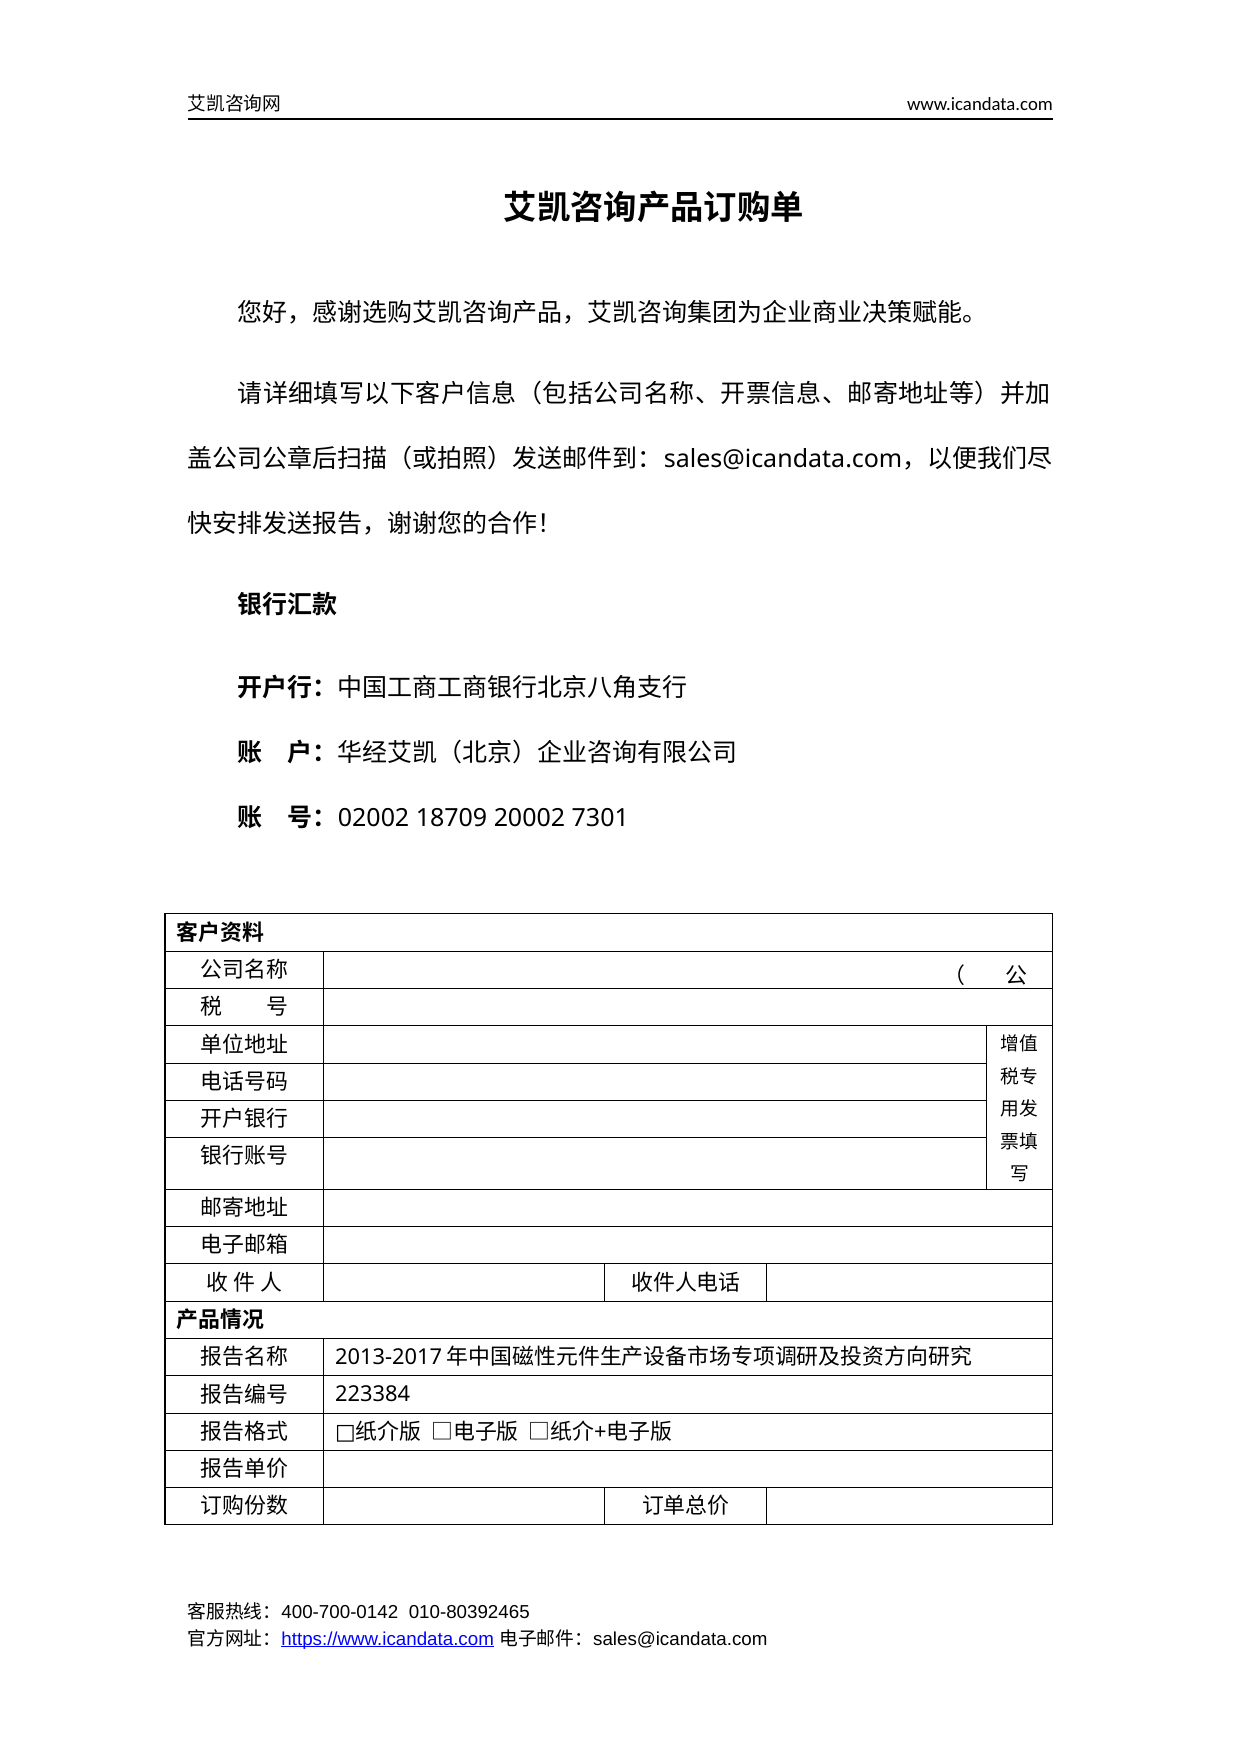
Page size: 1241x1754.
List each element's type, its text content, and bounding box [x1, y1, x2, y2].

table_cell 邮寄地址 [166, 1190, 323, 1226]
text 账 号：02002 18709 20002 7301 [187, 783, 1053, 848]
table_cell [324, 1451, 1052, 1487]
table_cell 报告名称 [166, 1339, 323, 1375]
table_cell 2013-2017年中国磁性元件生产设备市场专项调研及投资方向研究 [324, 1339, 1052, 1375]
table_cell [767, 1264, 1052, 1301]
table_cell 开户银行 [166, 1101, 323, 1137]
table_cell 报告单价 [166, 1451, 323, 1487]
table_cell 税 号 [166, 989, 323, 1025]
table_header 客户资料 [166, 914, 1052, 951]
table_cell [324, 1101, 986, 1137]
table_cell □纸介版 □电子版 □纸介+电子版 [324, 1414, 1052, 1450]
table_cell 银行账号 [166, 1138, 323, 1189]
text 艾凯咨询产品订购单 [187, 172, 1053, 237]
text 账 户：华经艾凯（北京）企业咨询有限公司 [187, 718, 1053, 783]
table_cell 增值税专用发票填写 [987, 1026, 1052, 1189]
text 您好，感谢选购艾凯咨询产品，艾凯咨询集团为企业商业决策赋能。 [187, 278, 1053, 343]
table_cell 223384 [324, 1376, 1052, 1412]
text 银行汇款 [187, 570, 1053, 635]
table_cell 订购份数 [166, 1488, 323, 1524]
table_cell 报告编号 [166, 1376, 323, 1412]
table_cell 电子邮箱 [166, 1227, 323, 1263]
table_cell [324, 952, 1052, 988]
table_cell 产品情况 [166, 1302, 1052, 1338]
table_cell [324, 1488, 604, 1524]
table_cell [324, 989, 1052, 1025]
table_cell 收 件 人 [166, 1264, 323, 1301]
table_cell [324, 1190, 1052, 1226]
table_cell [324, 1227, 1052, 1263]
table_cell [324, 1026, 986, 1062]
table_cell [324, 1138, 986, 1189]
table_cell 报告格式 [166, 1414, 323, 1450]
table_cell 收件人电话 [605, 1264, 766, 1301]
table_cell 订单总价 [605, 1488, 766, 1524]
table_cell [767, 1488, 1052, 1524]
table_cell [324, 1264, 604, 1301]
table_cell 公司名称 [166, 952, 323, 988]
table_cell [324, 1064, 986, 1100]
table_cell 单位地址 [166, 1026, 323, 1062]
text 开户行：中国工商工商银行北京八角支行 [187, 653, 1053, 718]
table_cell 电话号码 [166, 1064, 323, 1100]
text 请详细填写以下客户信息（包括公司名称、开票信息、邮寄地址等）并加盖公司公章后扫描（或拍照）发送邮件到：sales@icandata.com，以便我们尽快安排发送报告，谢谢您的合作！ [187, 359, 1053, 554]
